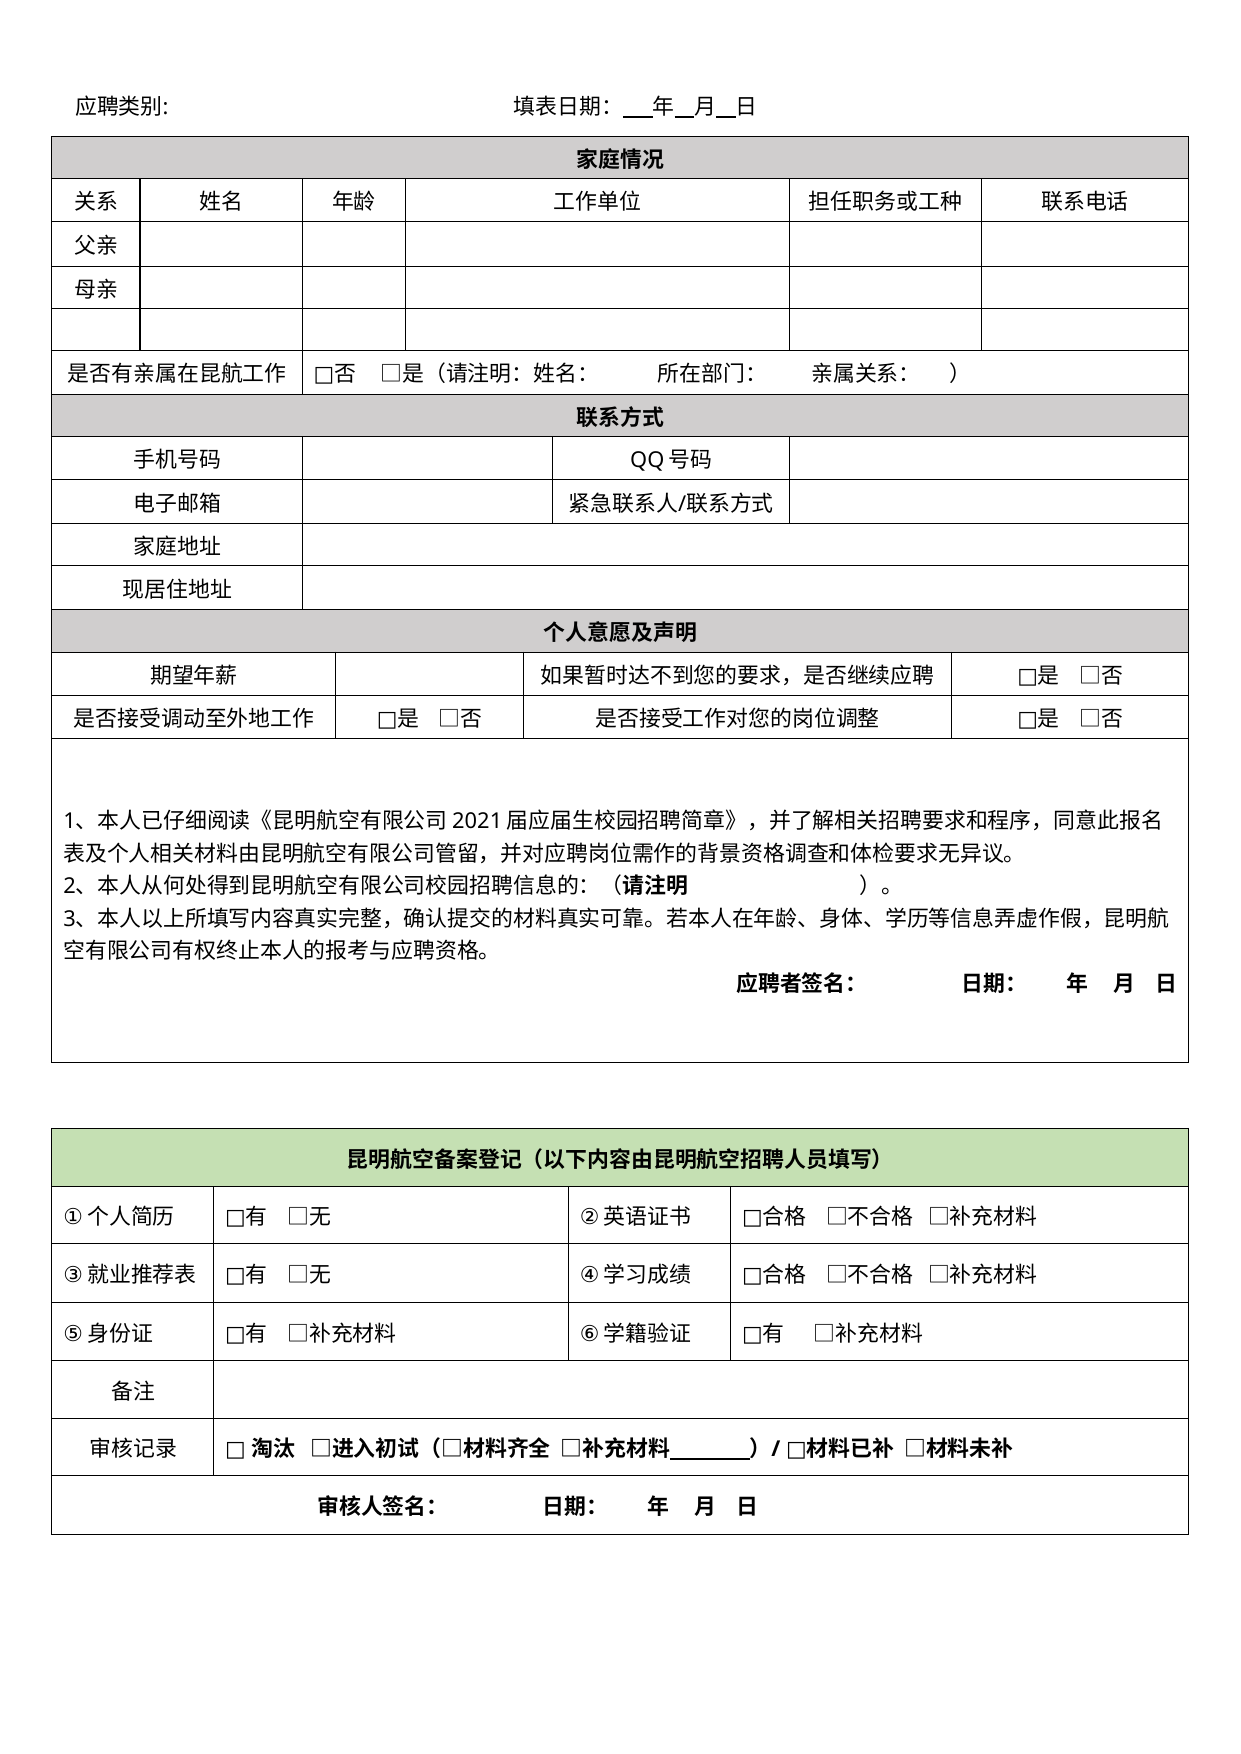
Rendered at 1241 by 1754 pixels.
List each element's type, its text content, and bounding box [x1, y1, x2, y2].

table_cell 是否有亲属在昆航工作 [52, 351, 302, 394]
table_cell 母亲 [52, 267, 139, 308]
table_cell □合格 □不合格 □补充材料 [731, 1187, 1188, 1243]
table_cell □是 □否 [336, 696, 523, 738]
table_cell 备注 [52, 1361, 213, 1418]
table_cell [52, 309, 139, 350]
table_cell [982, 222, 1188, 266]
table_cell 现居住地址 [52, 566, 302, 609]
table_cell [303, 524, 1188, 565]
table_cell 审核人签名： 日期： 年 月 日 [52, 1476, 1188, 1534]
table_cell 年龄 [303, 179, 405, 221]
table_cell QQ号码 [553, 437, 789, 479]
table_cell 手机号码 [52, 437, 302, 479]
table_cell ④学习成绩 [569, 1244, 730, 1302]
table_cell 是否接受调动至外地工作 [52, 696, 335, 738]
table_cell ⑤身份证 [52, 1303, 213, 1360]
table_cell [790, 309, 981, 350]
table_cell ②英语证书 [569, 1187, 730, 1243]
table_cell ①个人简历 [52, 1187, 213, 1243]
table_cell □是 □否 [952, 653, 1188, 695]
table_cell 期望年薪 [52, 653, 335, 695]
table_cell 如果暂时达不到您的要求，是否继续应聘 [524, 653, 951, 695]
table_cell 联系电话 [982, 179, 1188, 221]
table_cell □有 □无 [214, 1244, 568, 1302]
table_cell [790, 267, 981, 308]
table_cell 联系方式 [52, 395, 1188, 436]
table_cell □有 □无 [214, 1187, 568, 1243]
table_cell [141, 267, 302, 308]
table_cell 审核记录 [52, 1419, 213, 1475]
table_cell [141, 222, 302, 266]
table_cell [303, 222, 405, 266]
table_cell [303, 309, 405, 350]
table_cell 工作单位 [406, 179, 789, 221]
table_cell [790, 480, 1188, 523]
table_cell [982, 267, 1188, 308]
table_cell [303, 480, 552, 523]
table_cell 父亲 [52, 222, 139, 266]
table_cell [790, 437, 1188, 479]
table_cell □合格 □不合格 □补充材料 [731, 1244, 1188, 1302]
table_cell [406, 309, 789, 350]
table_header 家庭情况 [52, 137, 1188, 178]
table_cell ⑥学籍验证 [569, 1303, 730, 1360]
table_cell [303, 267, 405, 308]
table_cell ③就业推荐表 [52, 1244, 213, 1302]
table_cell 家庭地址 [52, 524, 302, 565]
table_cell □是 □否 [952, 696, 1188, 738]
table_cell [336, 653, 523, 695]
table_cell [214, 1361, 1188, 1418]
table_cell [303, 437, 552, 479]
table_cell 担任职务或工种 [790, 179, 981, 221]
table_cell 个人意愿及声明 [52, 610, 1188, 652]
table_cell □否 □是（请注明：姓名： 所在部门： 亲属关系： ） [303, 351, 1188, 394]
table_cell 紧急联系人/联系方式 [553, 480, 789, 523]
table_cell 电子邮箱 [52, 480, 302, 523]
table_cell □有 □补充材料 [214, 1303, 568, 1360]
table_cell □ 淘汰 □进入初试（□材料齐全 □补充材料 ）/ □材料已补 □材料未补 [214, 1419, 1188, 1475]
table_cell [406, 267, 789, 308]
table_cell 关系 [52, 179, 139, 221]
table_cell 姓名 [141, 179, 302, 221]
table_cell [790, 222, 981, 266]
table_cell 是否接受工作对您的岗位调整 [524, 696, 951, 738]
table_cell [141, 309, 302, 350]
table_cell 1、本人已仔细阅读《昆明航空有限公司2021届应届生校园招聘简章》，并了解相关招聘要求和程序，同意此报名表及个人相关材料由昆明航空有限公司管留，并对应聘岗位需作的背景资格调查和体检要求无异议。 2、本人从何处得到昆明航空有限公司校园招聘信息的：（请注明 ）。 3、本人以上所填写内容真实完整，确认提交的材料真实可靠。若本人在年龄、身体、学历等信息弄虚作假，昆明航空有限公司有权终止本人的报考与应聘资格。 应聘者签名： 日期： 年 月 日 [52, 739, 1188, 1062]
table_cell [406, 222, 789, 266]
table_cell □有 □补充材料 [731, 1303, 1188, 1360]
table_cell [982, 309, 1188, 350]
table_cell [303, 566, 1188, 609]
table_header 昆明航空备案登记（以下内容由昆明航空招聘人员填写） [52, 1129, 1188, 1186]
